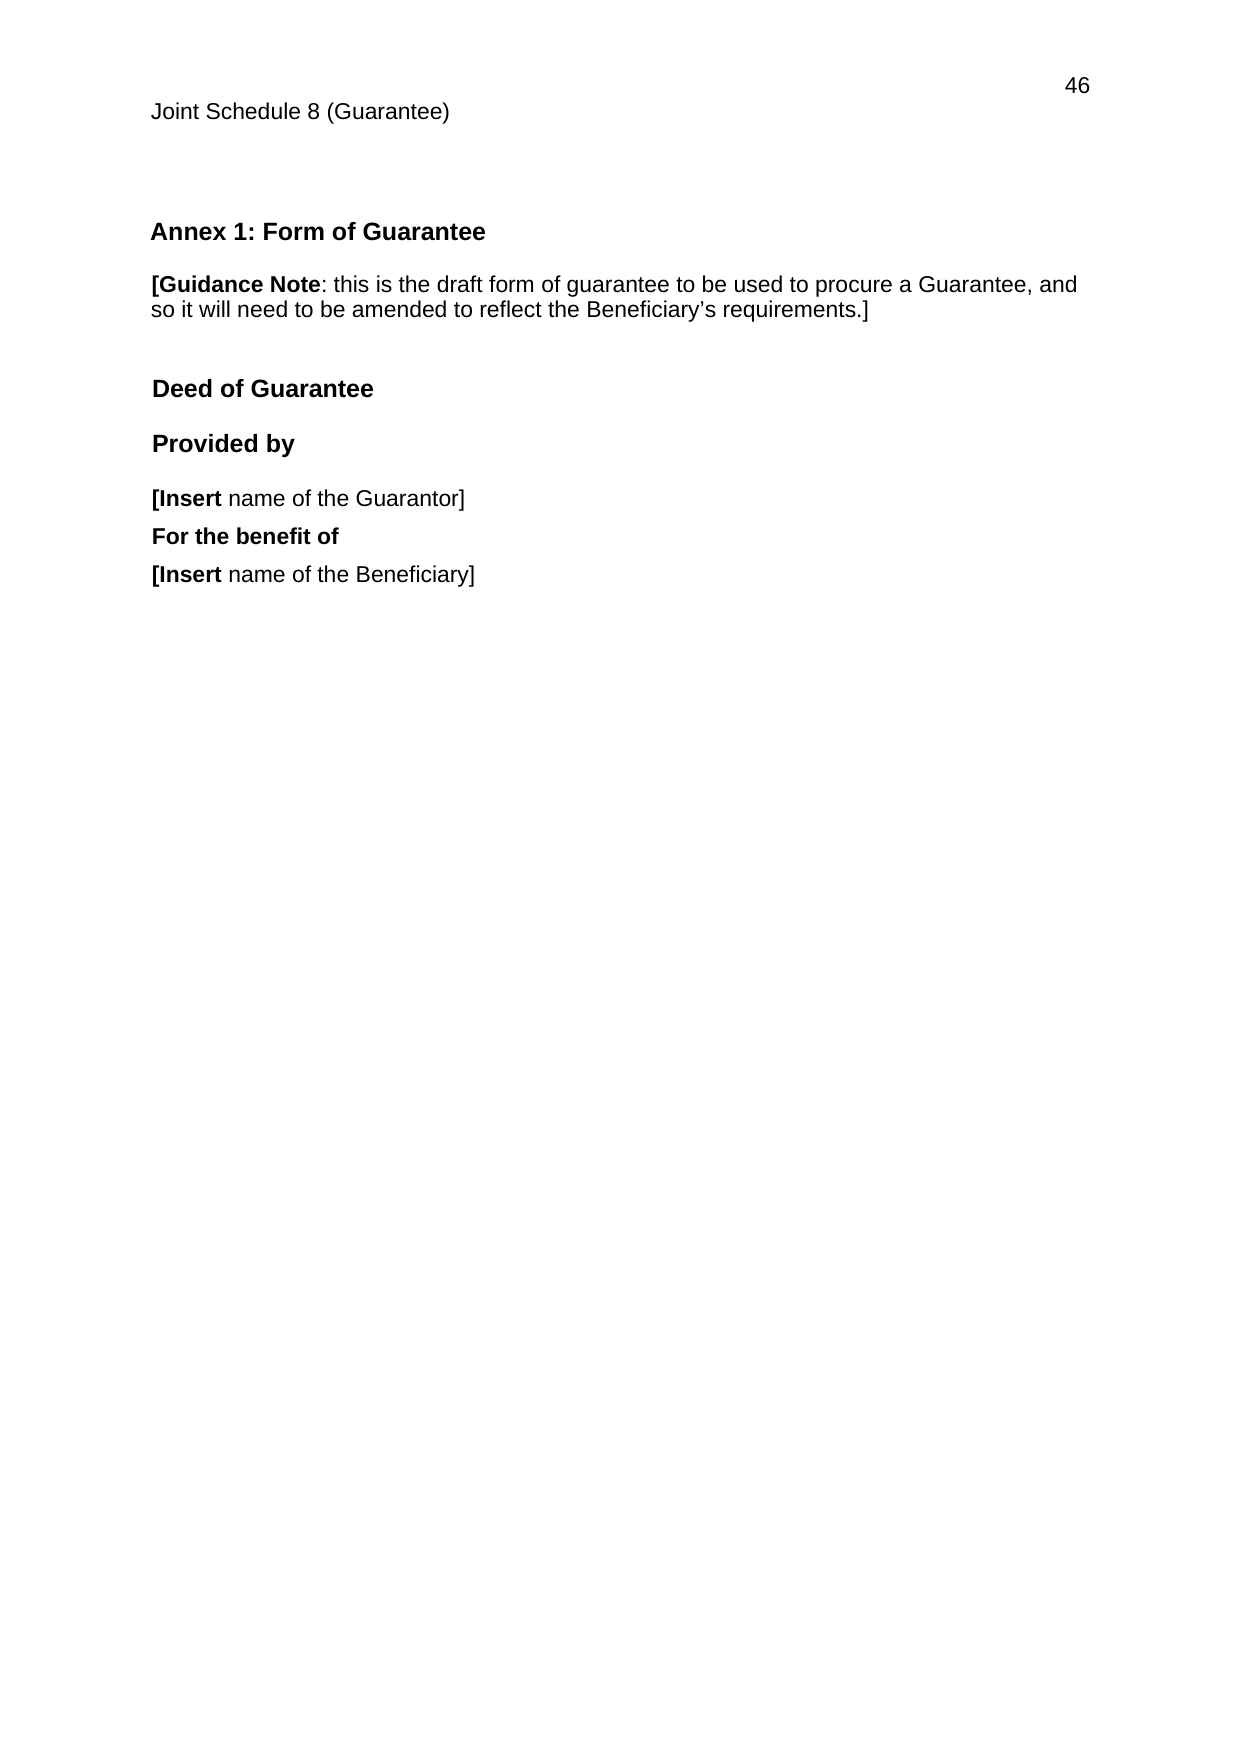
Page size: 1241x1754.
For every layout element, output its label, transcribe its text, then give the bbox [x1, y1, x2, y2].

text [Guidance Note: this is the draft form of guarantee to be used to procure a Guarantee, and so it will need to be amended to reflect the Beneficiary’s requirements.] [151, 272, 1083, 322]
text [Insert name of the Beneficiary] [152, 561, 1160, 588]
text For the benefit of [152, 523, 1160, 549]
text Deed of Guarantee [152, 374, 1160, 403]
text [Insert name of the Guarantor] [152, 484, 1160, 511]
text Annex 1: Form of Guarantee [150, 217, 1160, 246]
text 46 [150, 72, 1090, 98]
text Provided by [152, 429, 1160, 458]
text Joint Schedule 8 (Guarantee) [151, 98, 1160, 125]
